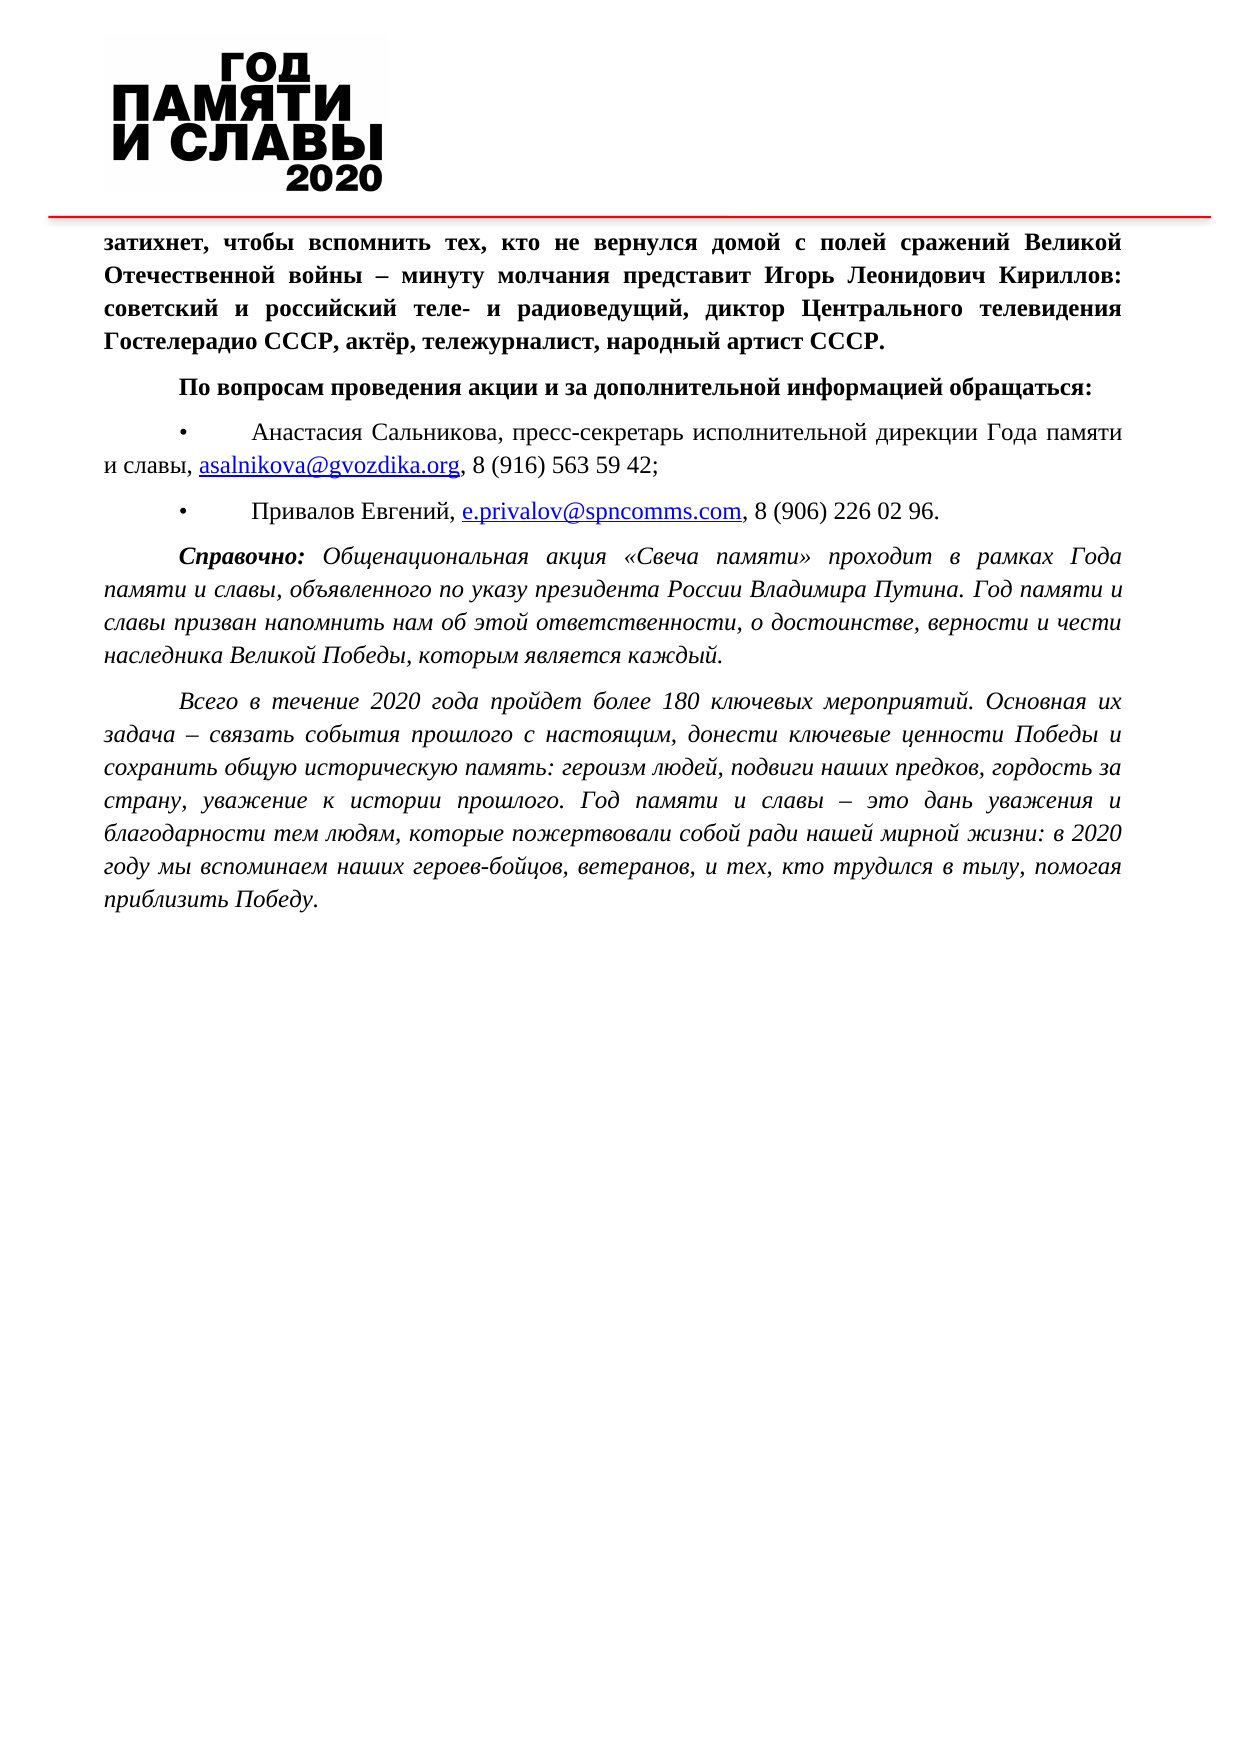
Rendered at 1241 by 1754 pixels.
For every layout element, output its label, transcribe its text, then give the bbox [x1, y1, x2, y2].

picture [103, 35, 388, 192]
text • Анастасия Сальникова, пресс-секретарь исполнительной дирекции Года памяти и славы, asalnikova@gvozdika.org, 8 (916) 563 59 42; [103, 417, 1123, 479]
text • Привалов Евгений, e.privalov@spncomms.com, 8 (906) 226 02 96. [103, 496, 1123, 524]
text Справочно: Общенациональная акция «Свеча памяти» проходит в рамках Года памяти и славы, объявленного по указу президента России Владимира Путина. Год памяти и славы призван напомнить нам об этой ответственности, о достоинстве, верности и чести наследника Великой Победы, которым является каждый. [103, 541, 1123, 669]
text По вопросам проведения акции и за дополнительной информацией обращаться: [103, 372, 1123, 400]
text Всего в течение 2020 года пройдет более 180 ключевых мероприятий. Основная их задача – связать события прошлого с настоящим, донести ключевые ценности Победы и сохранить общую историческую память: героизм людей, подвиги наших предков, гордость за страну, уважение к истории прошлого. Год памяти и славы – это дань уважения и благодарности тем людям, которые пожертвовали собой ради нашей мирной жизни: в 2020 году мы вспоминаем наших героев-бойцов, ветеранов, и тех, кто трудился в тылу, помогая приблизить Победу. [103, 686, 1123, 913]
